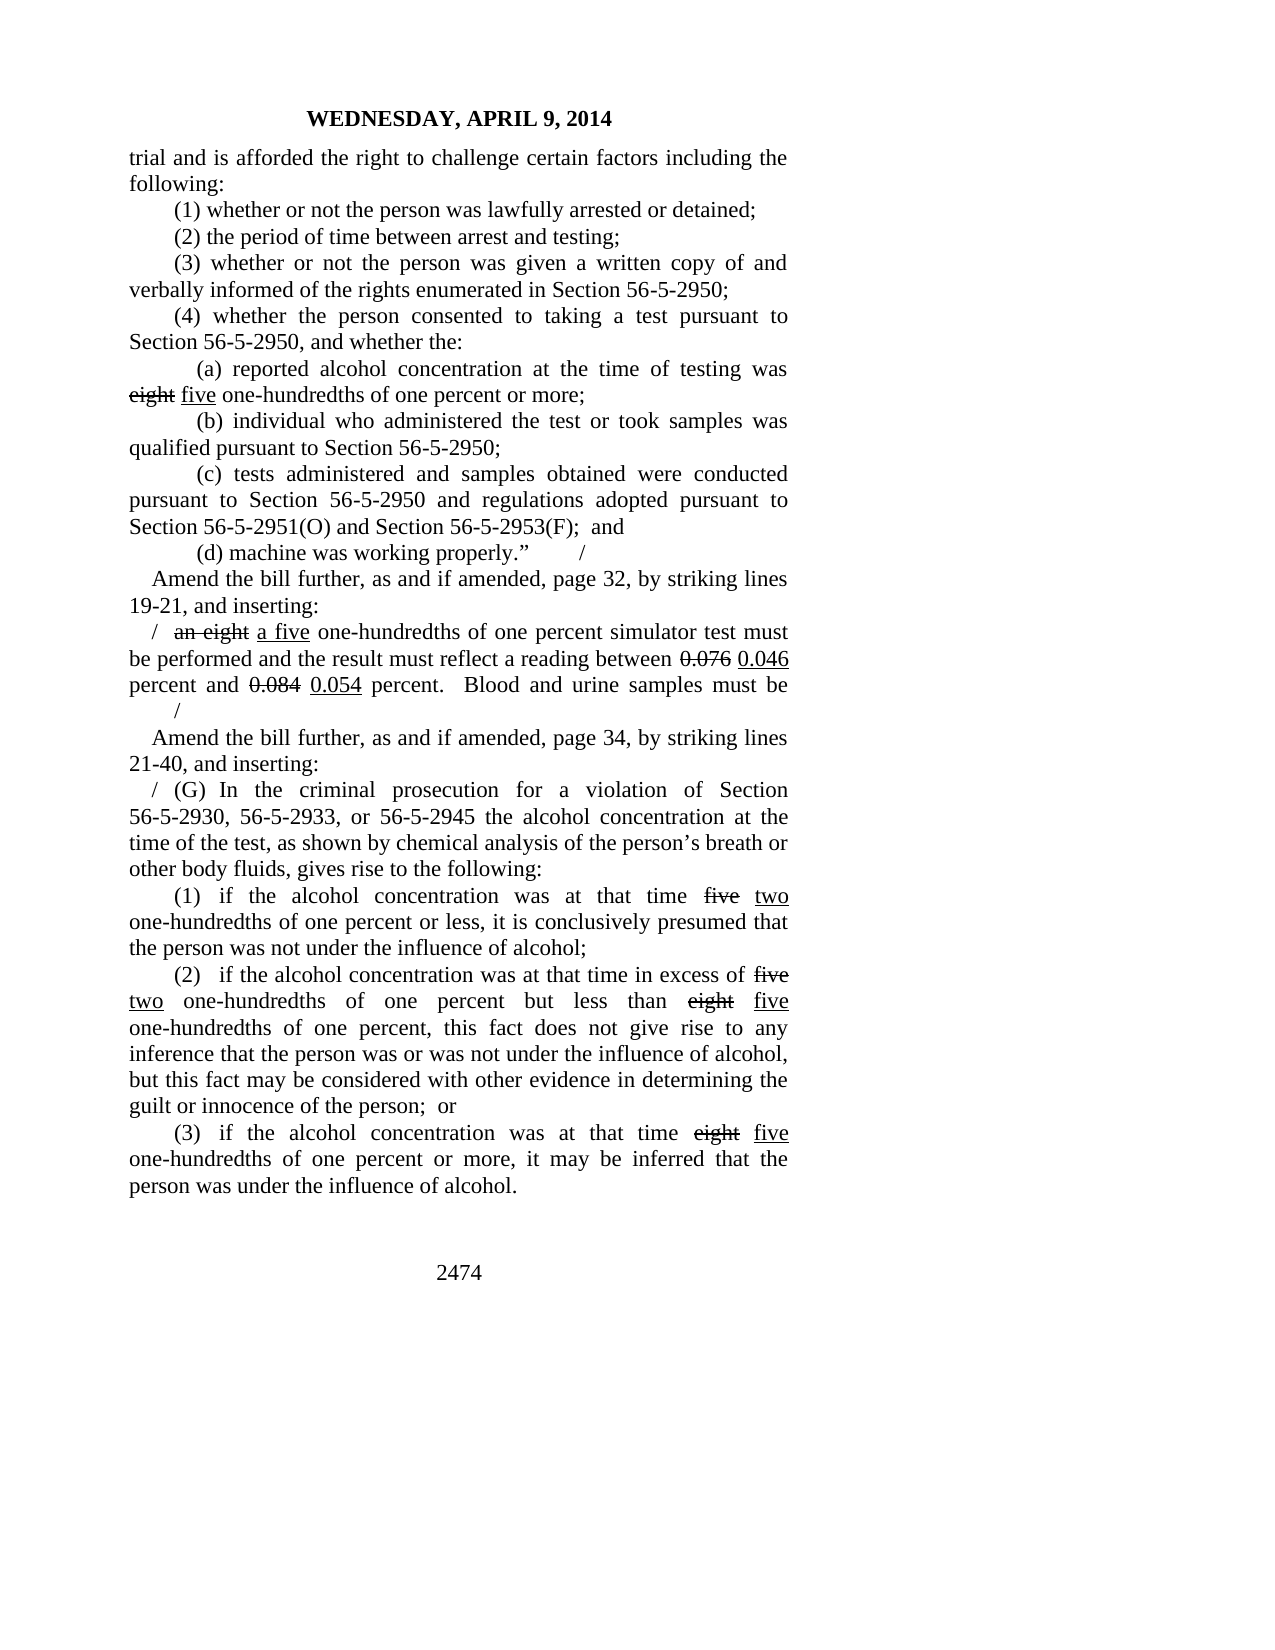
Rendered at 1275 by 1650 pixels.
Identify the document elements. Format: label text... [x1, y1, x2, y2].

text (2) the period of time between arrest and testing; [129, 223, 789, 249]
text (1) whether or not the person was lawfully arrested or detained; [129, 197, 789, 223]
text (a) reported alcohol concentration at the time of testing was eight five one-hundredths of one percent or more; [129, 355, 789, 407]
text (4) whether the person consented to taking a test pursuant to Section 56-5-2950, and whether the: [129, 302, 789, 355]
text Amend the bill further, as and if amended, page 34, by striking lines 21-40, and inserting: [129, 724, 789, 776]
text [129, 144, 789, 197]
text / (G) In the criminal prosecution for a violation of Section 56-5-2930, 56-5-2933, or 56-5-2945 the alcohol concentration at the time of the test, as shown by chemical analysis of the person’s breath or other body fluids, gives rise to the following: [129, 776, 789, 882]
text Amend the bill further, as and if amended, page 32, by striking lines 19-21, and inserting: [129, 566, 789, 618]
text (2) if the alcohol concentration was at that time in excess of five two one-hundredths of one percent but less than eight five one-hundredths of one percent, this fact does not give rise to any inference that the person was or was not under the influence of alcohol, but this fact may be considered with other evidence in determining the guilt or innocence of the person; or [129, 961, 789, 1119]
text (d) machine was working properly.” / [129, 539, 789, 566]
text / an eight a five one-hundredths of one percent simulator test must be performed and the result must reflect a reading between 0.076 0.046 percent and 0.084 0.054 percent. Blood and urine samples must be / [129, 618, 789, 724]
text (3) whether or not the person was given a written copy of and verbally informed of the rights enumerated in Section 56-5-2950; [129, 249, 789, 302]
text (b) individual who administered the test or took samples was qualified pursuant to Section 56-5-2950; [129, 407, 789, 460]
text (1) if the alcohol concentration was at that time five two one-hundredths of one percent or less, it is conclusively presumed that the person was not under the influence of alcohol; [129, 882, 789, 961]
text (3) if the alcohol concentration was at that time eight five one-hundredths of one percent or more, it may be inferred that the person was under the influence of alcohol. [129, 1119, 789, 1198]
text (c) tests administered and samples obtained were conducted pursuant to Section 56-5-2950 and regulations adopted pursuant to Section 56-5-2951(O) and Section 56-5-2953(F); and [129, 460, 789, 539]
